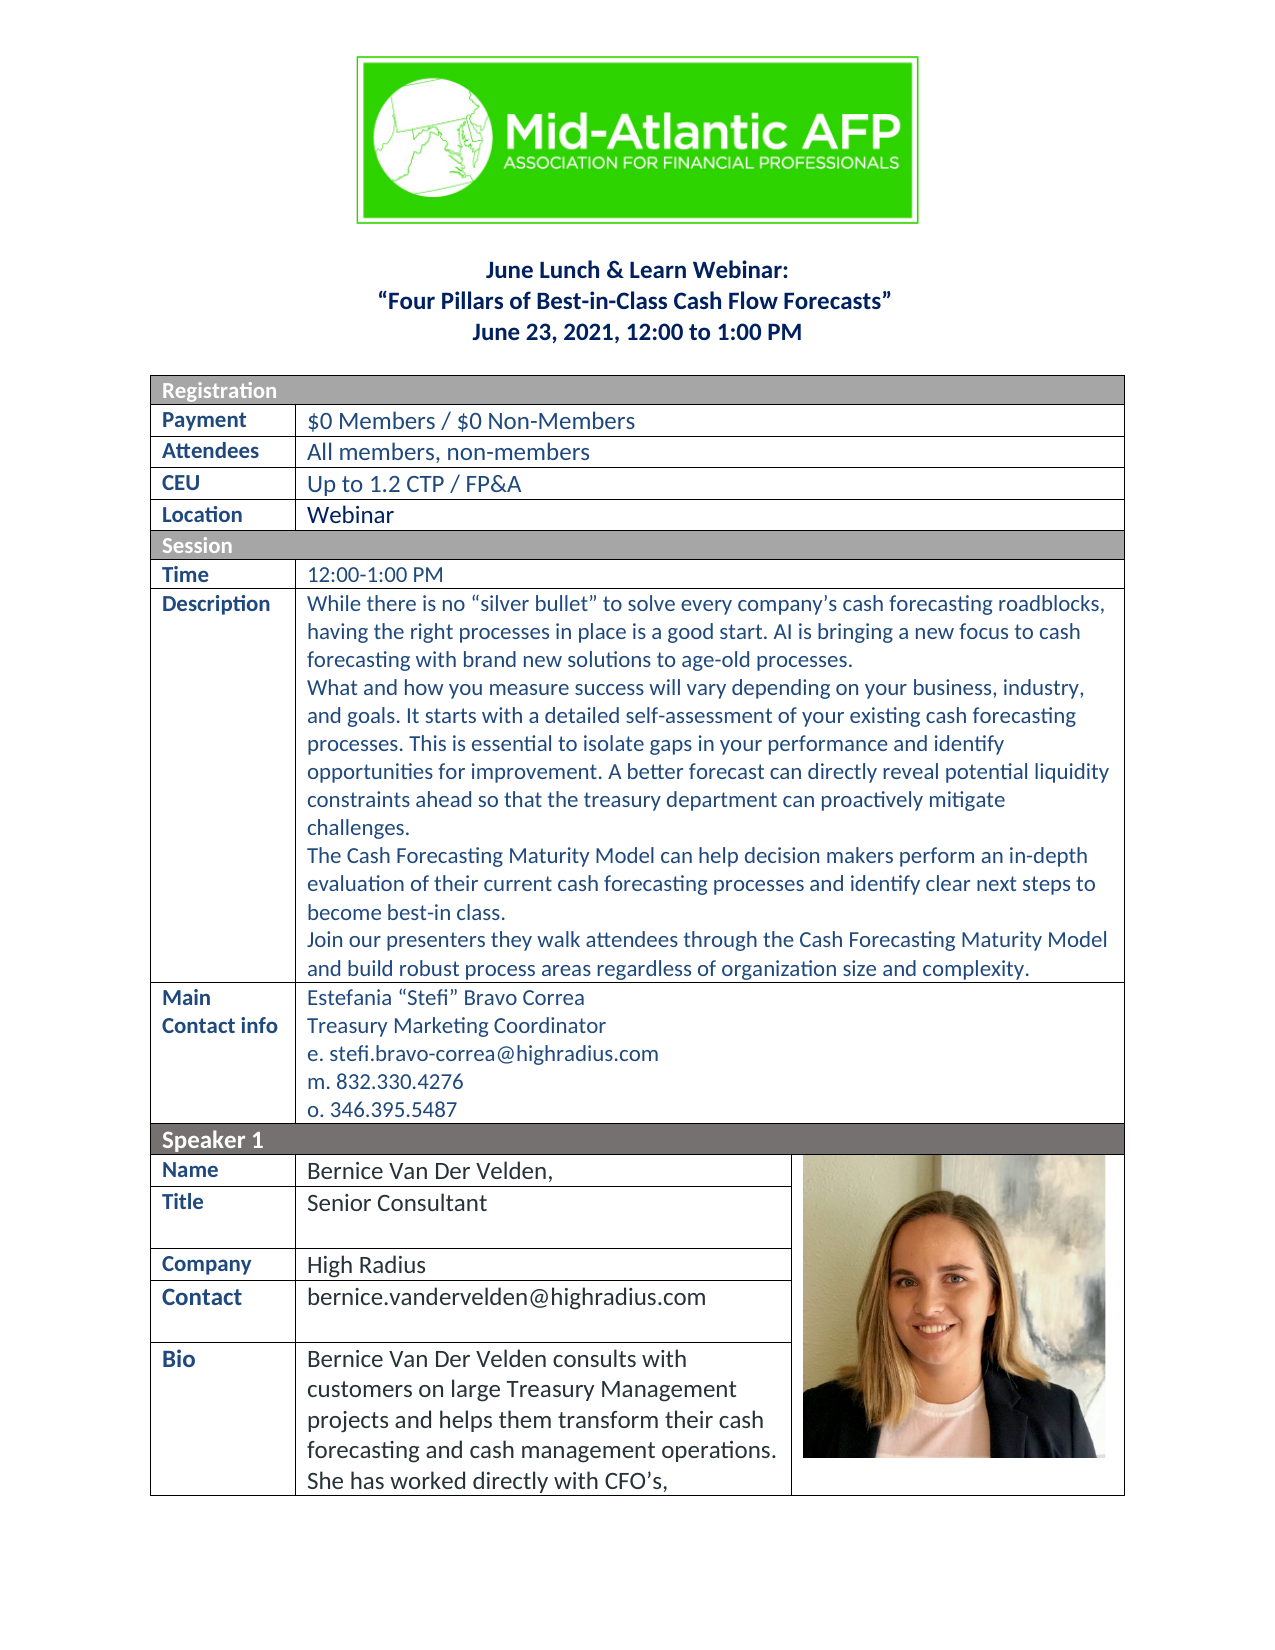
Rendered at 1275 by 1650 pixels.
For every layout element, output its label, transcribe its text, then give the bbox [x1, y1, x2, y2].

picture [803, 1155, 1106, 1458]
table_cell While there is no “silver bullet” to solve every company’s cash forecasting roadblocks, having the right processes in place is a good start. AI is bringing a new focus to cash forecasting with brand new solutions to age-old processes. What and how you measure success will vary depending on your business, industry, and goals. It starts with a detailed self-assessment of your existing cash forecasting processes. This is essential to isolate gaps in your performance and identify opportunities for improvement. A better forecast can directly reveal potential liquidity constraints ahead so that the treasury department can proactively mitigate challenges. The Cash Forecasting Maturity Model can help decision makers perform an in-depth evaluation of their current cash forecasting processes and identify clear next steps to become best-in class. Join our presenters they walk attendees through the Cash Forecasting Maturity Model and build robust process areas regardless of organization size and complexity. [296, 589, 1124, 982]
table_cell High Radius [296, 1249, 791, 1279]
table_cell Title [151, 1187, 295, 1248]
table_cell Speaker 1 [151, 1124, 1124, 1154]
table_cell Name [151, 1155, 295, 1186]
table_cell Session [151, 531, 1124, 559]
table_cell Senior Consultant [296, 1187, 791, 1248]
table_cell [296, 1343, 791, 1495]
table_cell Location [151, 500, 295, 530]
table_cell All members, non-members [296, 437, 1124, 467]
table_cell Bernice Van Der Velden, [296, 1155, 791, 1186]
text June Lunch & Learn Webinar: “Four Pillars of Best-in-Class Cash Flow Forecasts” [150, 254, 1125, 316]
table_cell Description [151, 589, 295, 982]
table_cell Up to 1.2 CTP / FP&A [296, 468, 1124, 499]
table_cell 12:00-1:00 PM [296, 560, 1124, 588]
table_cell Bio [151, 1343, 295, 1495]
table_cell Time [151, 560, 295, 588]
table_cell Payment [151, 405, 295, 436]
table_cell Main Contact info [151, 983, 295, 1123]
table_header Registration [151, 376, 1124, 404]
table_cell Estefania “Stefi” Bravo Correa Treasury Marketing Coordinator e. stefi.bravo-correa@highradius.com m. 832.330.4276 o. 346.395.5487 [296, 983, 1124, 1123]
table_cell Contact [151, 1281, 295, 1342]
text June 23, 2021, 12:00 to 1:00 PM [150, 316, 1125, 346]
picture [356, 56, 919, 224]
table_cell Webinar [296, 500, 1124, 530]
table_cell [792, 1155, 1124, 1495]
table_cell CEU [151, 468, 295, 499]
table_cell Attendees [151, 437, 295, 467]
table_cell bernice.vandervelden@highradius.com [296, 1281, 791, 1342]
table_cell Company [151, 1249, 295, 1279]
table_cell $0 Members / $0 Non-Members [296, 405, 1124, 436]
